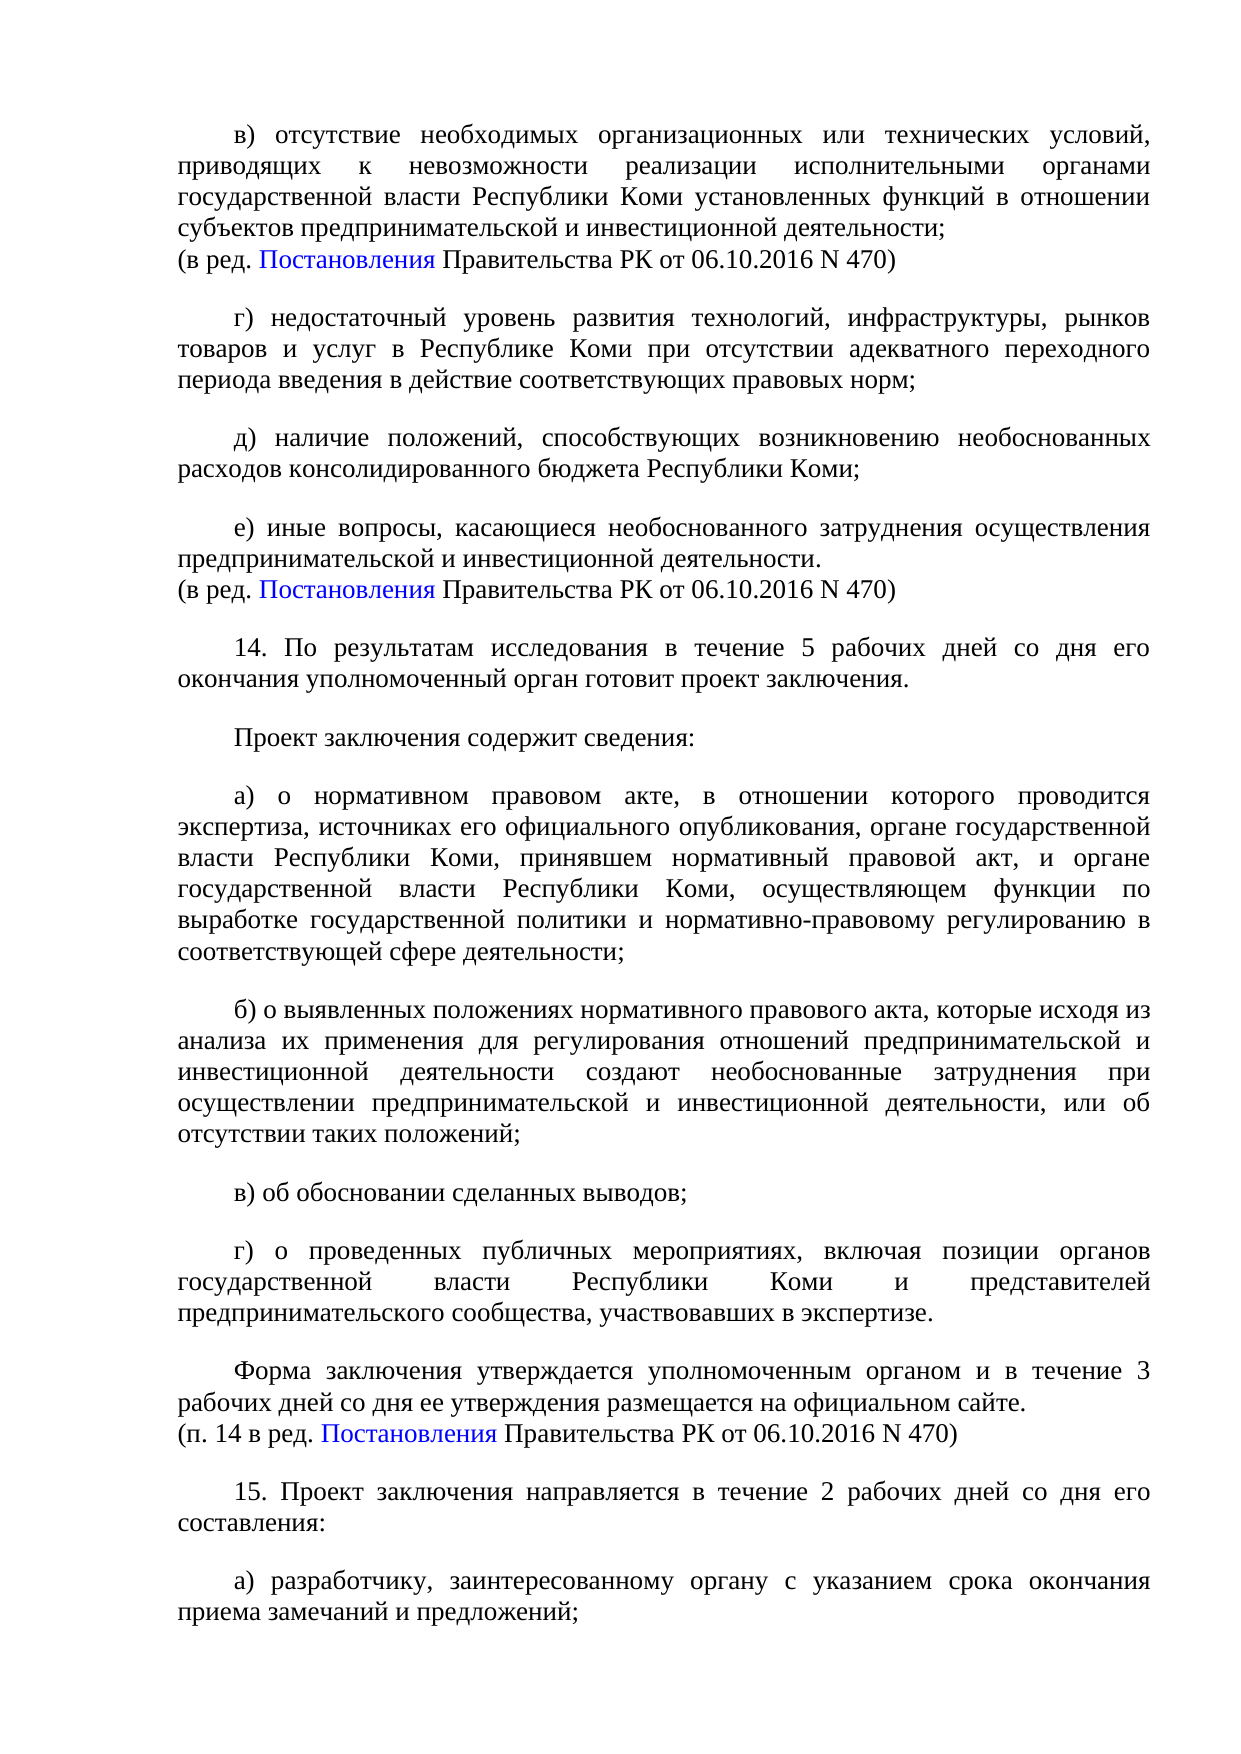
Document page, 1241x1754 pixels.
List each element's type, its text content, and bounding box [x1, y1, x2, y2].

text 14. По результатам исследования в течение 5 рабочих дней со дня его окончания уполномоченный орган готовит проект заключения. [177, 631, 1152, 694]
text (в ред. Постановления Правительства РК от 06.10.2016 N 470) [177, 573, 1152, 604]
text б) о выявленных положениях нормативного правового акта, которые исходя из анализа их применения для регулирования отношений предпринимательской и инвестиционной деятельности создают необоснованные затруднения при осуществлении предпринимательской и инвестиционной деятельности, или об отсутствии таких положений; [177, 993, 1152, 1149]
text г) о проведенных публичных мероприятиях, включая позиции органов государственной власти Республики Коми и представителей предпринимательского сообщества, участвовавших в экспертизе. [177, 1234, 1152, 1327]
text (в ред. Постановления Правительства РК от 06.10.2016 N 470) [177, 243, 1152, 274]
text в) отсутствие необходимых организационных или технических условий, приводящих к невозможности реализации исполнительными органами государственной власти Республики Коми установленных функций в отношении субъектов предпринимательской и инвестиционной деятельности; [177, 118, 1152, 243]
text (п. 14 в ред. Постановления Правительства РК от 06.10.2016 N 470) [177, 1417, 1152, 1448]
text Форма заключения утверждается уполномоченным органом и в течение 3 рабочих дней со дня ее утверждения размещается на официальном сайте. [177, 1354, 1152, 1417]
text г) недостаточный уровень развития технологий, инфраструктуры, рынков товаров и услуг в Республике Коми при отсутствии адекватного переходного периода введения в действие соответствующих правовых норм; [177, 301, 1152, 394]
text а) разработчику, заинтересованному органу с указанием срока окончания приема замечаний и предложений; [177, 1564, 1152, 1627]
text д) наличие положений, способствующих возникновению необоснованных расходов консолидированного бюджета Республики Коми; [177, 421, 1152, 484]
text в) об обосновании сделанных выводов; [177, 1176, 1152, 1207]
text а) о нормативном правовом акте, в отношении которого проводится экспертиза, источниках его официального опубликования, органе государственной власти Республики Коми, принявшем нормативный правовой акт, и органе государственной власти Республики Коми, осуществляющем функции по выработке государственной политики и нормативно-правовому регулированию в соответствующей сфере деятельности; [177, 779, 1152, 966]
text Проект заключения содержит сведения: [177, 721, 1152, 752]
text е) иные вопросы, касающиеся необоснованного затруднения осуществления предпринимательской и инвестиционной деятельности. [177, 511, 1152, 573]
text 15. Проект заключения направляется в течение 2 рабочих дней со дня его составления: [177, 1475, 1152, 1537]
